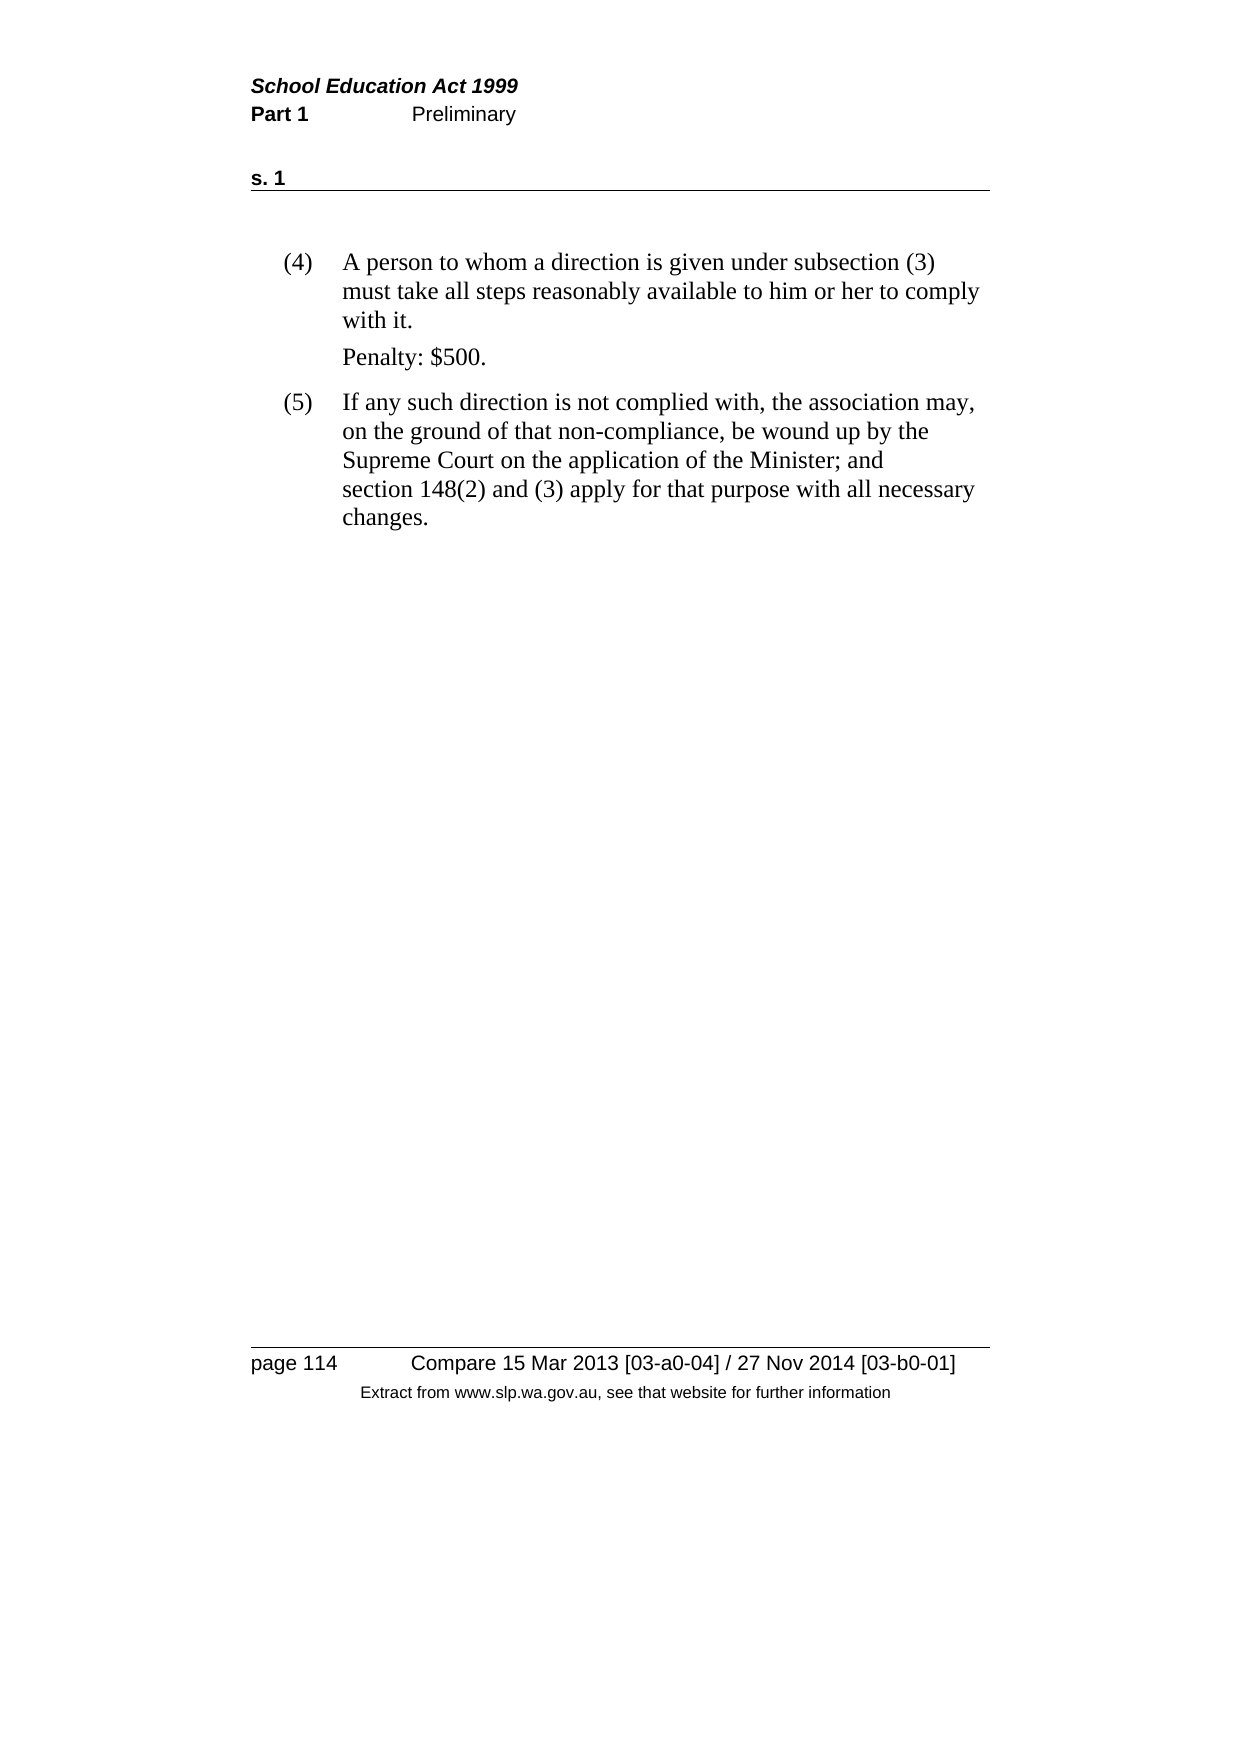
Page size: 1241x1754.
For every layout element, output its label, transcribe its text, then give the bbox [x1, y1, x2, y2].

text Penalty: $500. [251, 342, 990, 371]
text (4) A person to whom a direction is given under subsection (3) must take all steps reasonably available to him or her to comply with it. [251, 247, 990, 334]
text (5) If any such direction is not complied with, the association may, on the ground of that non-compliance, be wound up by the Supreme Court on the application of the Minister; and section 148(2) and (3) apply for that purpose with all necessary changes. [251, 387, 990, 531]
